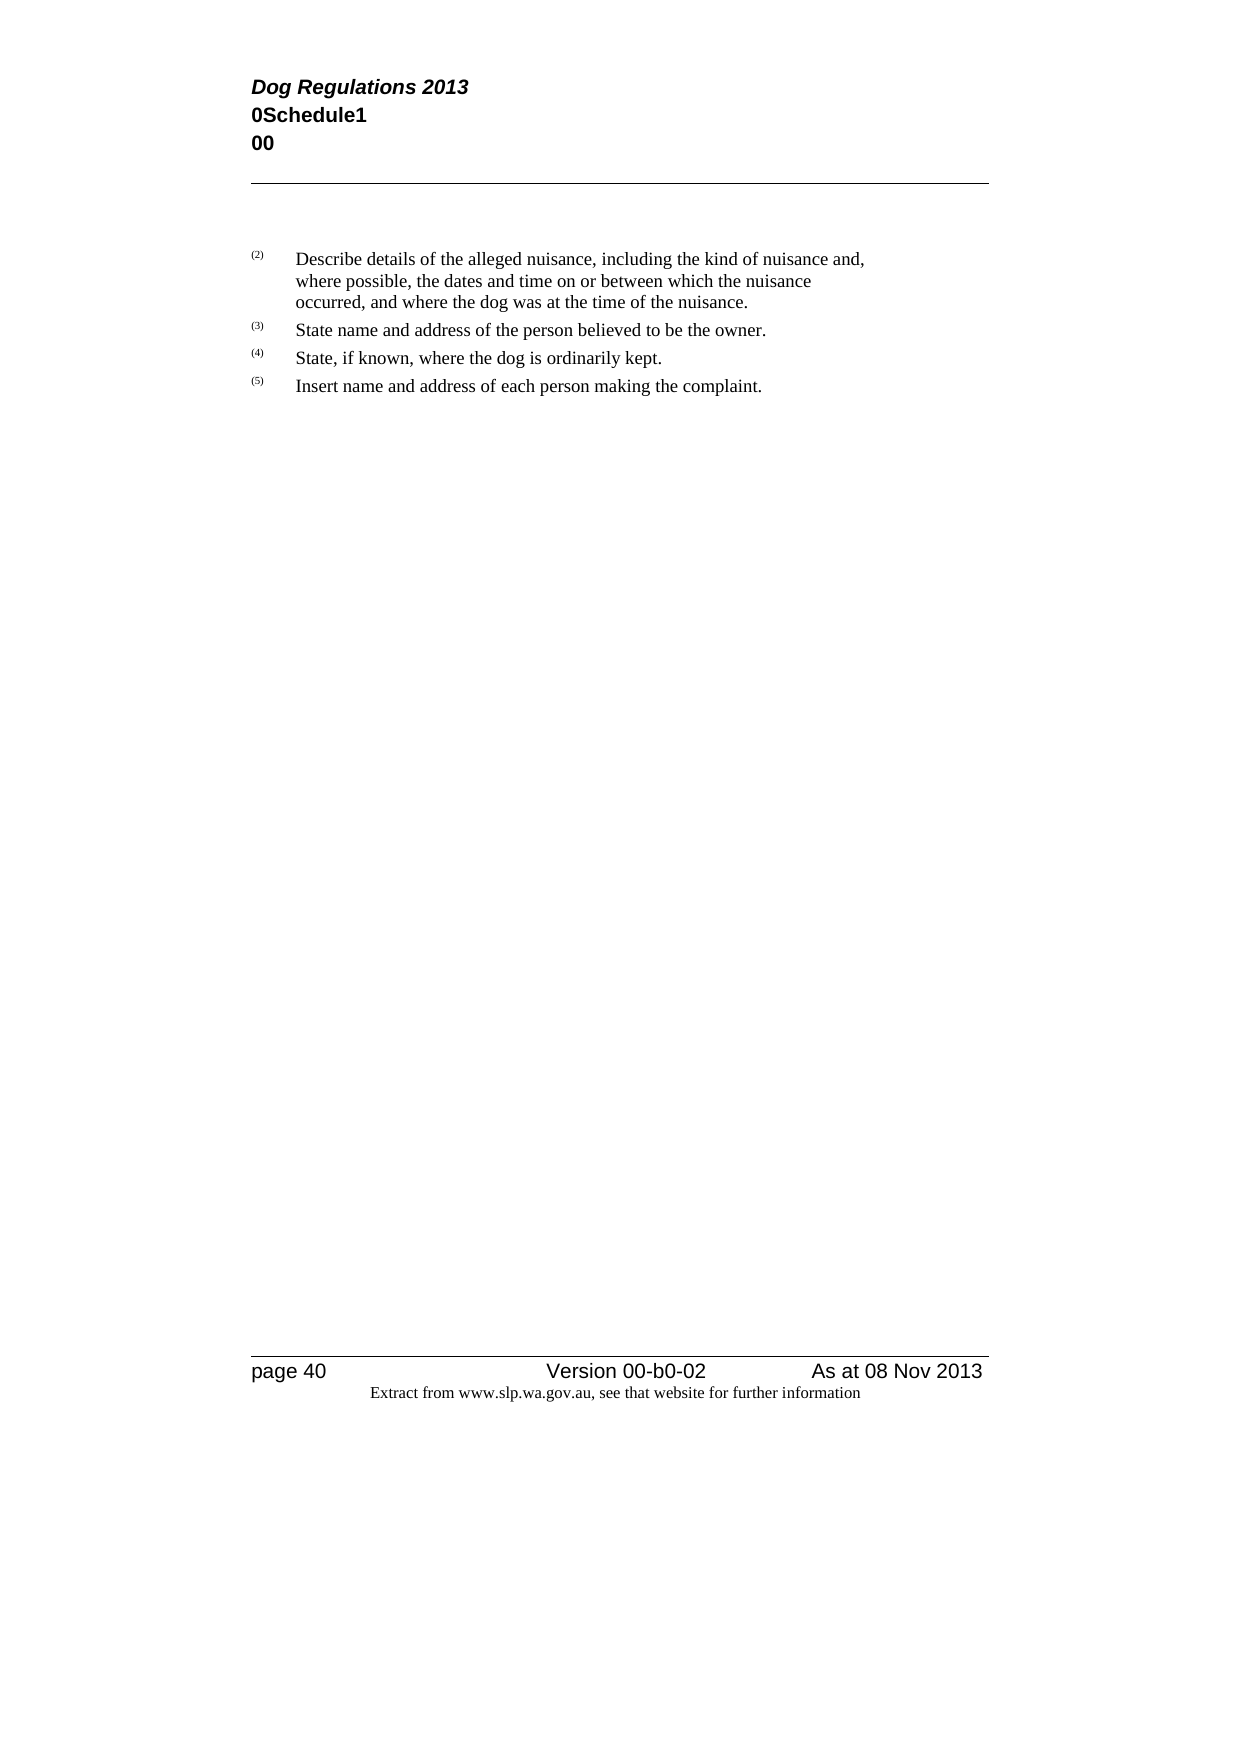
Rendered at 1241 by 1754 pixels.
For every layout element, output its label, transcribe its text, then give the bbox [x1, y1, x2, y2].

text (3) State name and address of the person believed to be the owner. [251, 319, 871, 341]
text (4) State, if known, where the dog is ordinarily kept. [251, 347, 871, 368]
text (5) Insert name and address of each person making the complaint. [251, 374, 871, 396]
text (2) Describe details of the alleged nuisance, including the kind of nuisance and, where possible, the dates and time on or between which the nuisance occurred, and where the dog was at the time of the nuisance. [251, 248, 871, 313]
